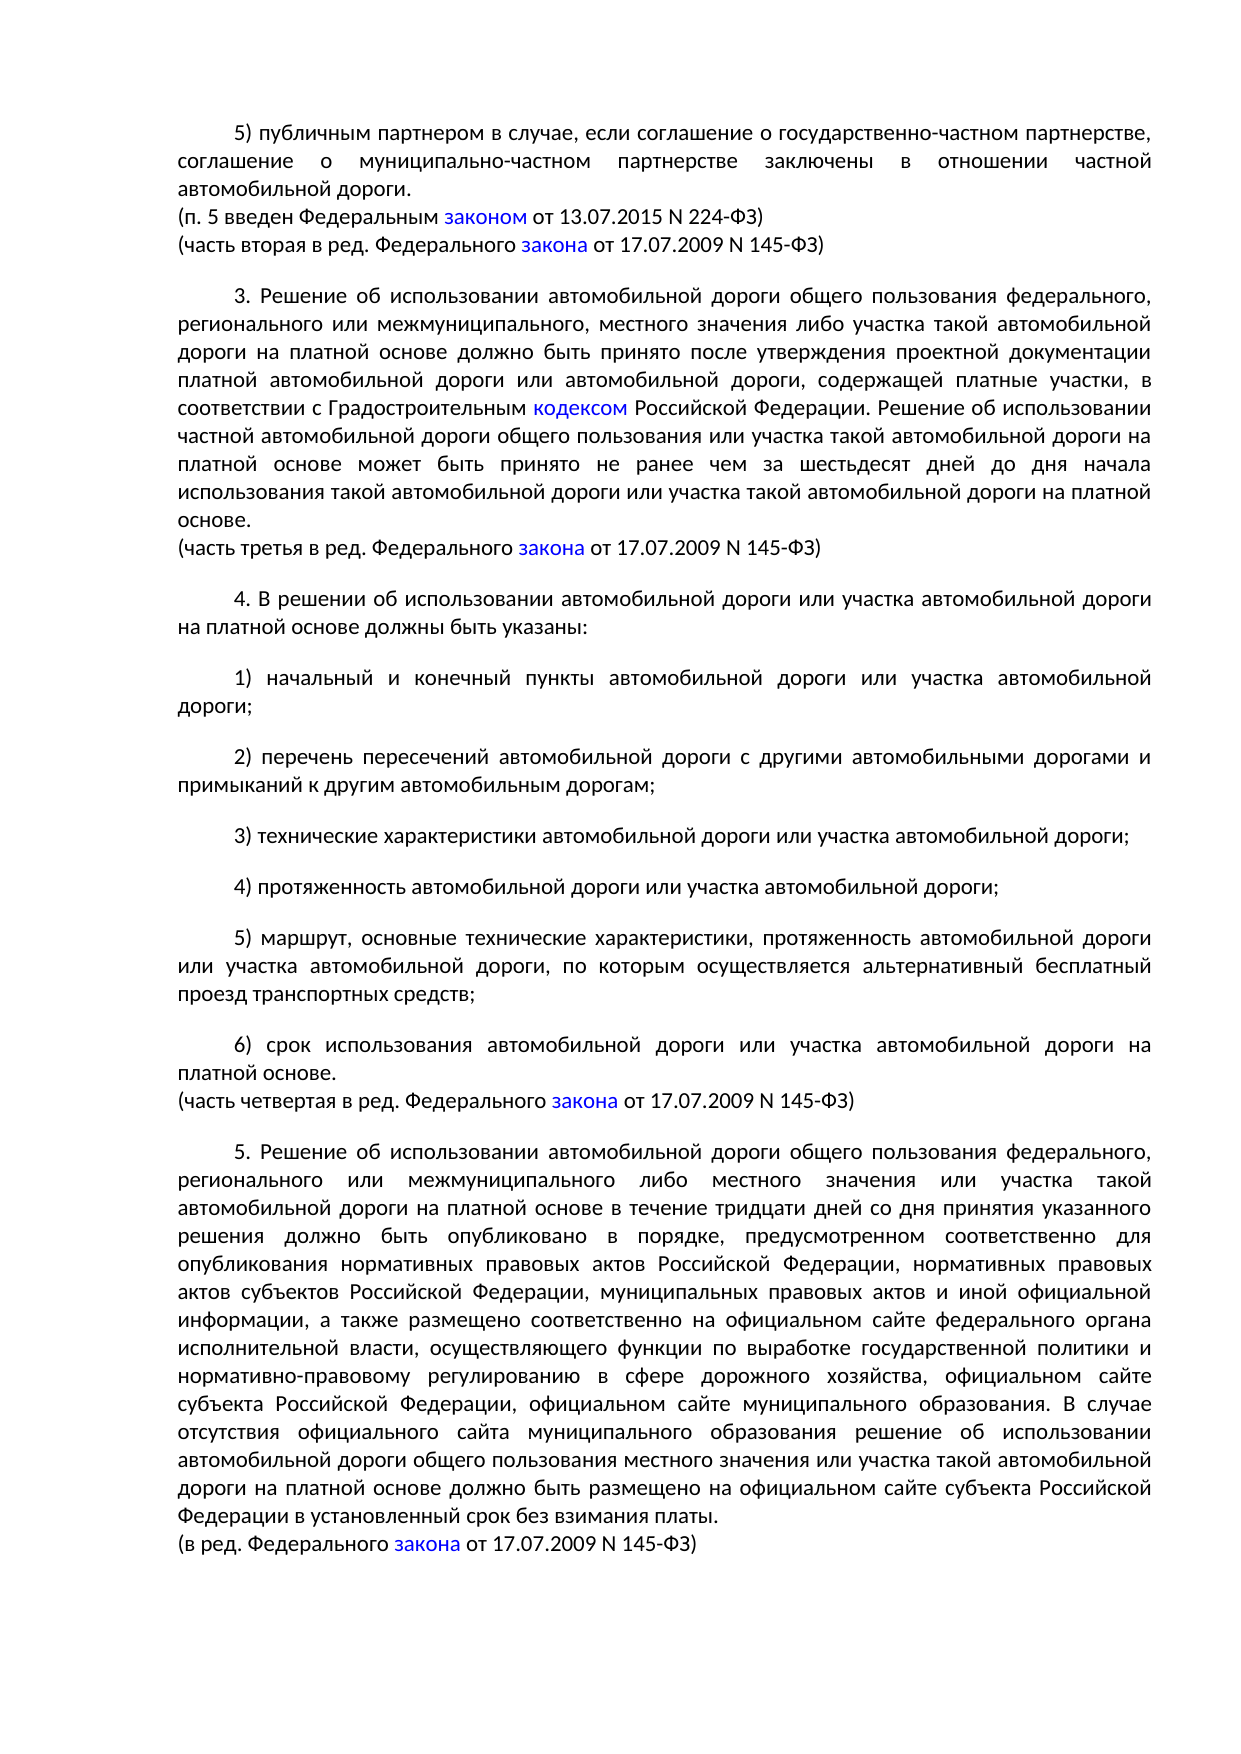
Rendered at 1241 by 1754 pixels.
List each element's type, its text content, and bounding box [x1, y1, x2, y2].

text 3) технические характеристики автомобильной дороги или участка автомобильной дороги; [177, 821, 1152, 849]
text (п. 5 введен Федеральным законом от 13.07.2015 N 224-ФЗ) [177, 202, 1152, 230]
text 2) перечень пересечений автомобильной дороги с другими автомобильными дорогами и примыканий к другим автомобильным дорогам; [177, 742, 1152, 798]
text 3. Решение об использовании автомобильной дороги общего пользования федерального, регионального или межмуниципального, местного значения либо участка такой автомобильной дороги на платной основе должно быть принято после утверждения проектной документации платной автомобильной дороги или автомобильной дороги, содержащей платные участки, в соответствии с Градостроительным кодексом Российской Федерации. Решение об использовании частной автомобильной дороги общего пользования или участка такой автомобильной дороги на платной основе может быть принято не ранее чем за шестьдесят дней до дня начала использования такой автомобильной дороги или участка такой автомобильной дороги на платной основе. [177, 281, 1152, 533]
text 5) маршрут, основные технические характеристики, протяженность автомобильной дороги или участка автомобильной дороги, по которым осуществляется альтернативный бесплатный проезд транспортных средств; [177, 923, 1152, 1007]
text (в ред. Федерального закона от 17.07.2009 N 145-ФЗ) [177, 1529, 1152, 1557]
text (часть вторая в ред. Федерального закона от 17.07.2009 N 145-ФЗ) [177, 230, 1152, 258]
text 6) срок использования автомобильной дороги или участка автомобильной дороги на платной основе. [177, 1030, 1152, 1086]
text 5) публичным партнером в случае, если соглашение о государственно-частном партнерстве, соглашение о муниципально-частном партнерстве заключены в отношении частной автомобильной дороги. [177, 118, 1152, 202]
text 5. Решение об использовании автомобильной дороги общего пользования федерального, регионального или межмуниципального либо местного значения или участка такой автомобильной дороги на платной основе в течение тридцати дней со дня принятия указанного решения должно быть опубликовано в порядке, предусмотренном соответственно для опубликования нормативных правовых актов Российской Федерации, нормативных правовых актов субъектов Российской Федерации, муниципальных правовых актов и иной официальной информации, а также размещено соответственно на официальном сайте федерального органа исполнительной власти, осуществляющего функции по выработке государственной политики и нормативно-правовому регулированию в сфере дорожного хозяйства, официальном сайте субъекта Российской Федерации, официальном сайте муниципального образования. В случае отсутствия официального сайта муниципального образования решение об использовании автомобильной дороги общего пользования местного значения или участка такой автомобильной дороги на платной основе должно быть размещено на официальном сайте субъекта Российской Федерации в установленный срок без взимания платы. [177, 1137, 1152, 1529]
text (часть третья в ред. Федерального закона от 17.07.2009 N 145-ФЗ) [177, 533, 1152, 561]
text 4) протяженность автомобильной дороги или участка автомобильной дороги; [177, 872, 1152, 900]
text (часть четвертая в ред. Федерального закона от 17.07.2009 N 145-ФЗ) [177, 1086, 1152, 1114]
text 1) начальный и конечный пункты автомобильной дороги или участка автомобильной дороги; [177, 663, 1152, 719]
text 4. В решении об использовании автомобильной дороги или участка автомобильной дороги на платной основе должны быть указаны: [177, 584, 1152, 640]
